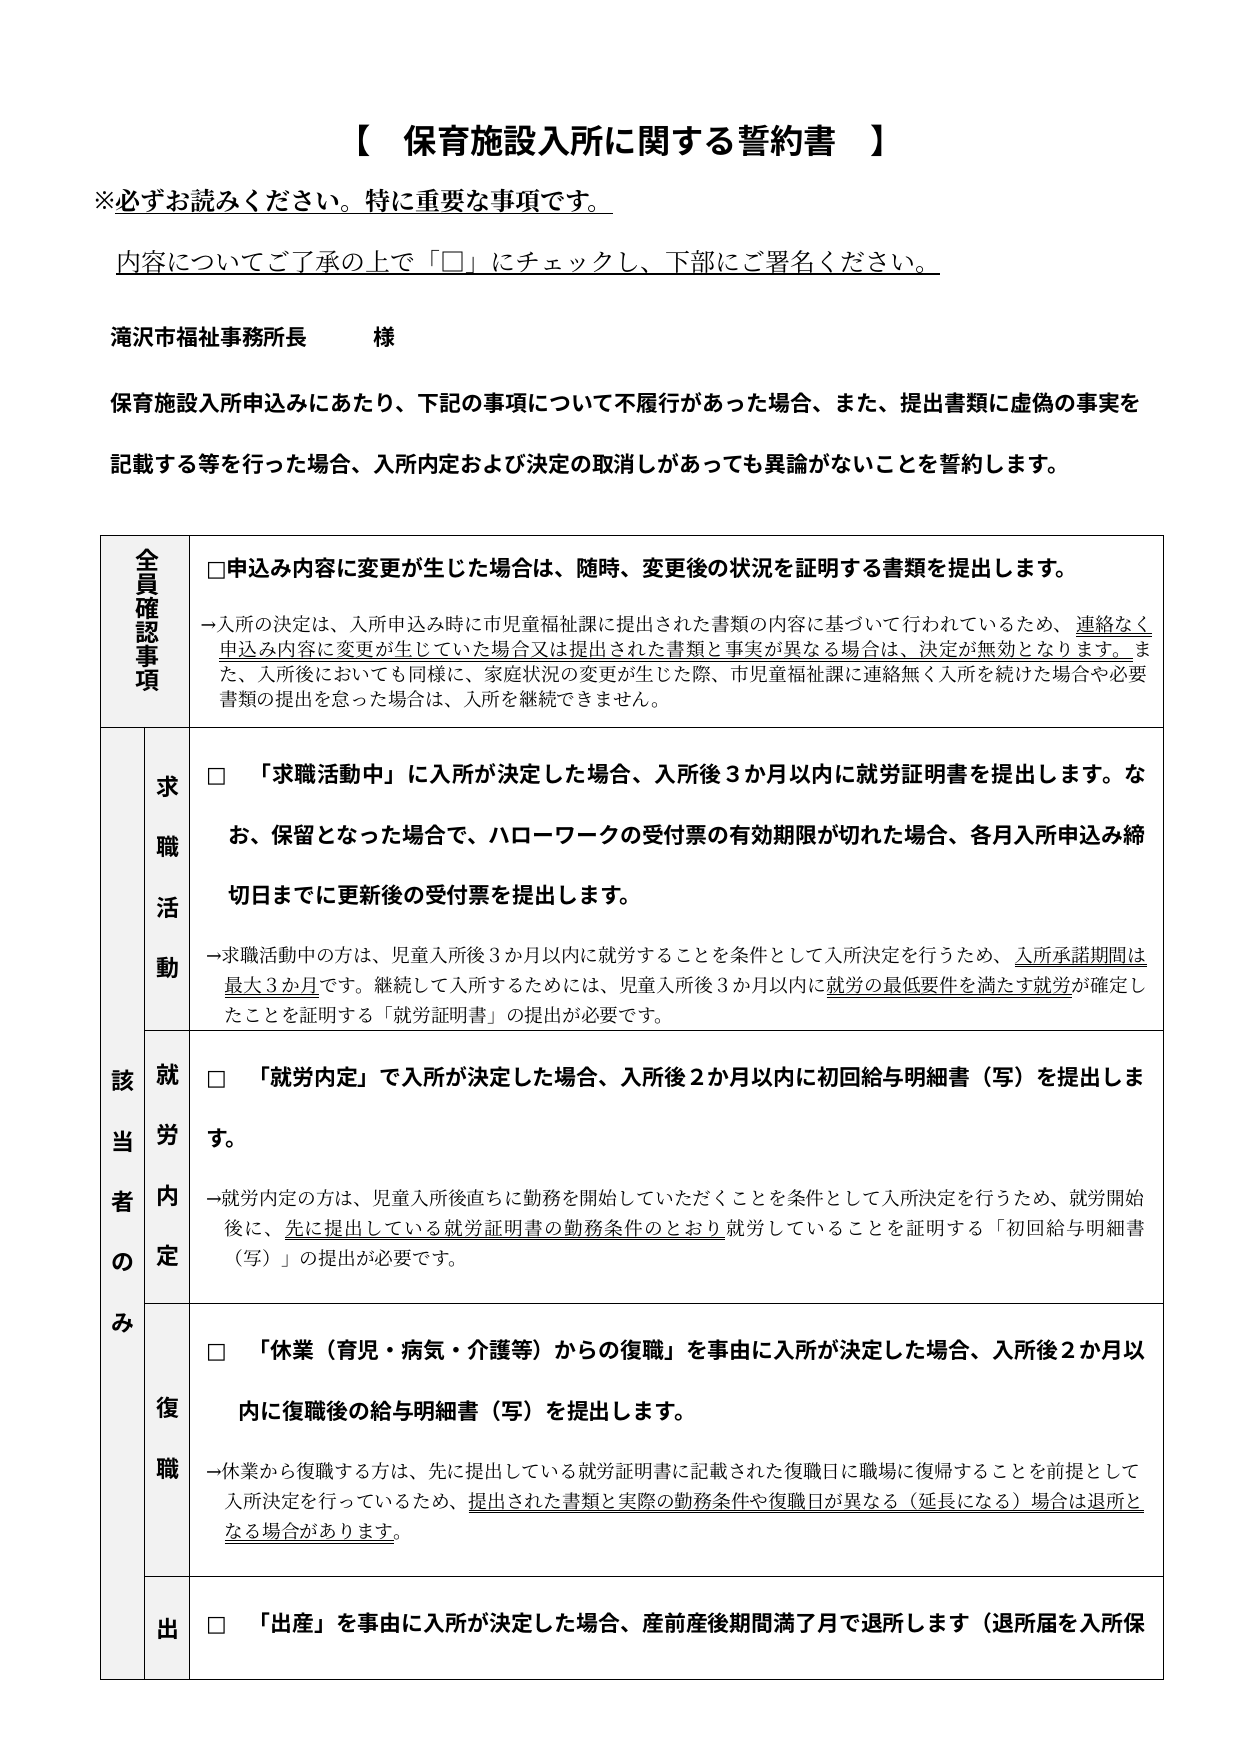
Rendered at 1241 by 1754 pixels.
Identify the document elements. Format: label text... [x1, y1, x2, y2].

text 【 保育施設入所に関する誓約書 】 [94, 109, 1146, 170]
table_header 全員確認事項 [101, 536, 189, 727]
text ※必ずお読みください。特に重要な事項です。 [94, 170, 1146, 230]
table_cell 該当者のみ [101, 728, 144, 1679]
table_cell 出産 [145, 1577, 189, 1679]
table_cell 就労内定 [145, 1031, 189, 1303]
table_cell 復職 [145, 1304, 189, 1576]
text 内容についてご了承の上で「□」にチェックし、下部にご署名ください。 [116, 230, 1146, 291]
table_cell □ 「就労内定」で入所が決定した場合、入所後２か月以内に初回給与明細書（写）を提出します。 →就労内定の方は、児童入所後直ちに勤務を開始していただくことを条件として入所決定を行うため、就労開始後に、先に提出している就労証明書の勤務条件のとおり就労していることを証明する「初回給与明細書（写）」の提出が必要です。 [190, 1031, 1163, 1303]
text 保育施設入所申込みにあたり、下記の事項について不履行があった場合、また、提出書類に虚偽の事実を記載する等を行った場合、入所内定および決定の取消しがあっても異論がないことを誓約します。 [111, 372, 1146, 493]
table_cell 求職活動 [145, 728, 189, 1030]
table_header □申込み内容に変更が生じた場合は、随時、変更後の状況を証明する書類を提出します。 →入所の決定は、入所申込み時に市児童福祉課に提出された書類の内容に基づいて行われているため、連絡なく申込み内容に変更が生じていた場合又は提出された書類と事実が異なる場合は、決定が無効となります。また、入所後においても同様に、家庭状況の変更が生じた際、市児童福祉課に連絡無く入所を続けた場合や必要書類の提出を怠った場合は、入所を継続できません。 [190, 536, 1163, 727]
table_cell □ 「求職活動中」に入所が決定した場合、入所後３か月以内に就労証明書を提出します。なお、保留となった場合で、ハローワークの受付票の有効期限が切れた場合、各月入所申込み締切日までに更新後の受付票を提出します。 →求職活動中の方は、児童入所後３か月以内に就労することを条件として入所決定を行うため、入所承諾期間は最大３か月です。継続して入所するためには、児童入所後３か月以内に就労の最低要件を満たす就労が確定したことを証明する「就労証明書」の提出が必要です。 [190, 728, 1163, 1030]
table_cell □ 「休業（育児・病気・介護等）からの復職」を事由に入所が決定した場合、入所後２か月以内に復職後の給与明細書（写）を提出します。 →休業から復職する方は、先に提出している就労証明書に記載された復職日に職場に復帰することを前提として入所決定を行っているため、提出された書類と実際の勤務条件や復職日が異なる（延長になる）場合は退所となる場合があります。 [190, 1304, 1163, 1576]
text 滝沢市福祉事務所長 様 [89, 306, 1146, 366]
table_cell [190, 1577, 1163, 1679]
